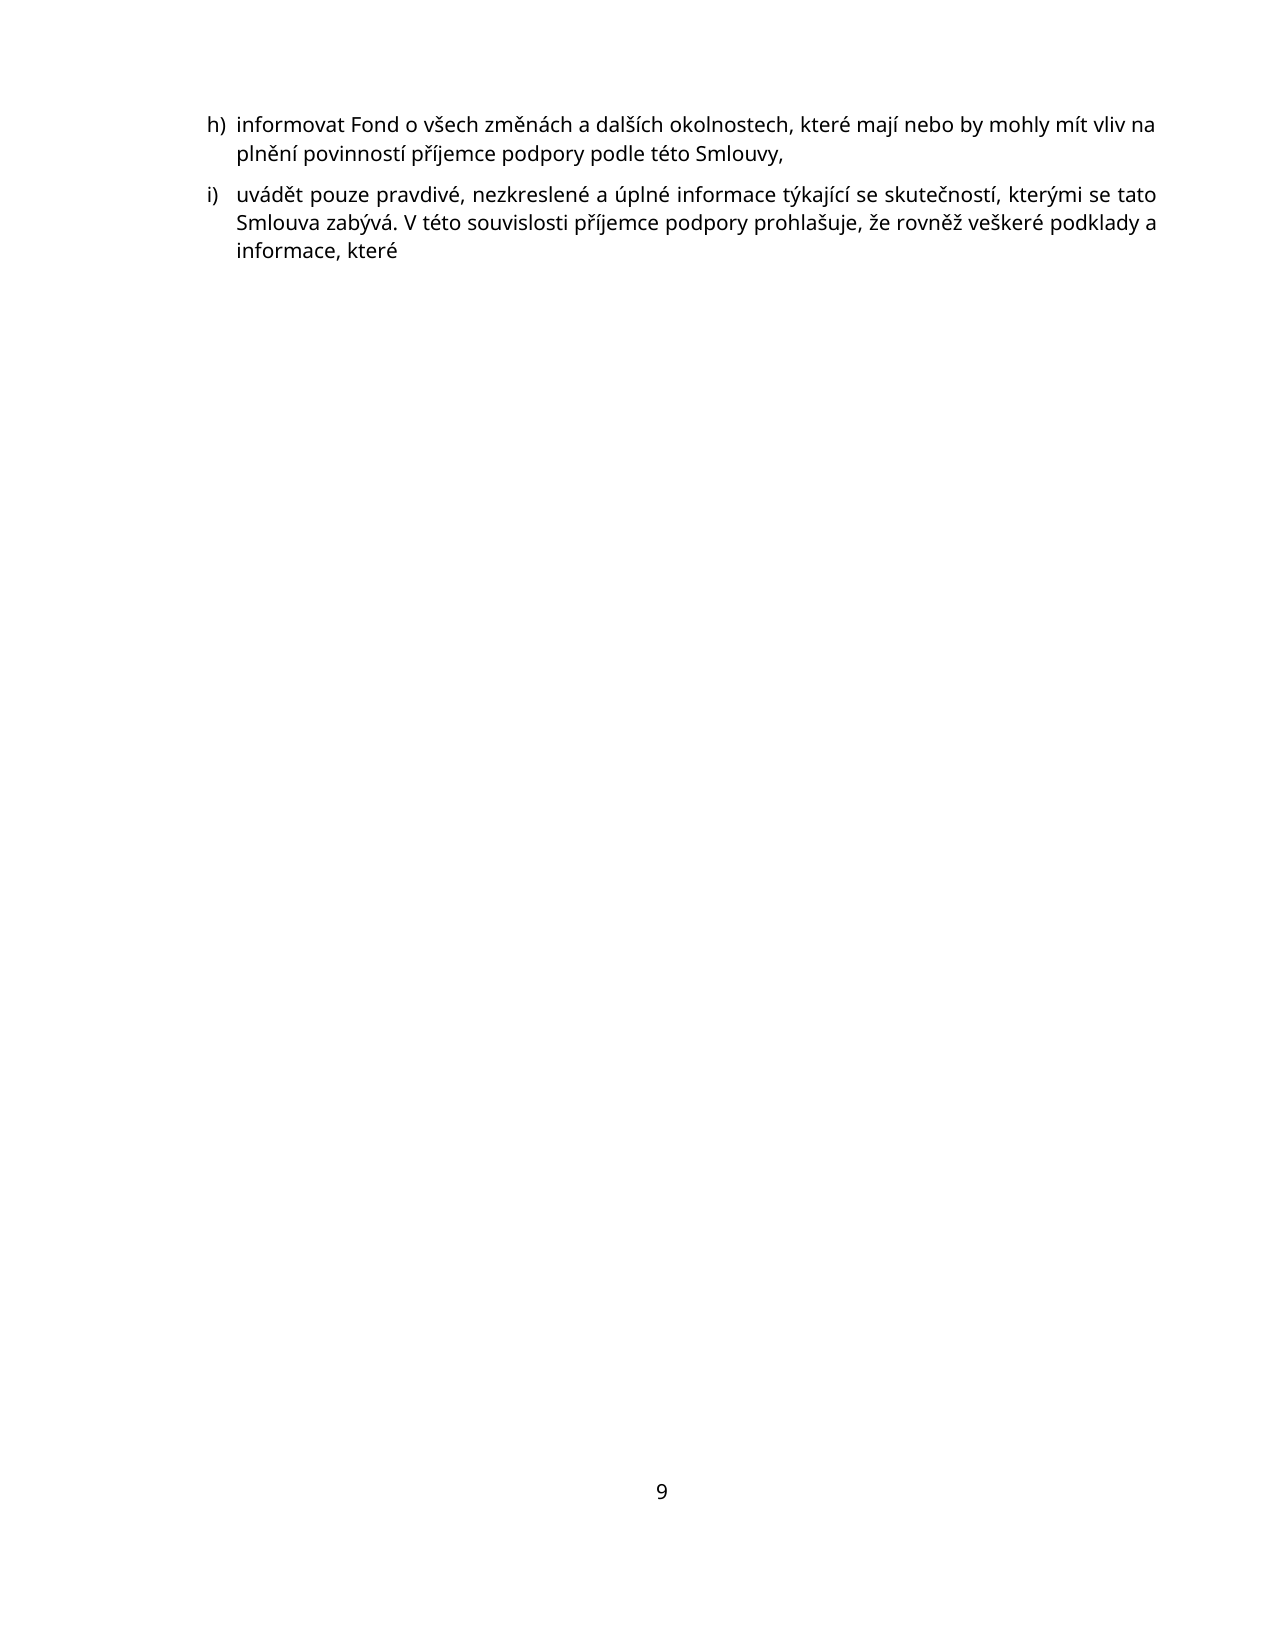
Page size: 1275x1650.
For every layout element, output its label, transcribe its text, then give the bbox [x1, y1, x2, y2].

list uvádět pouze pravdivé, nezkreslené a úplné informace týkající se skutečností, kterými se tato Smlouva zabývá. V této souvislosti příjemce podpory prohlašuje, že rovněž veškeré podklady a informace, které [207, 180, 1157, 265]
list informovat Fond o všech změnách a dalších okolnostech, které mají nebo by mohly mít vliv na plnění povinností příjemce podpory podle této Smlouvy, [207, 110, 1157, 167]
